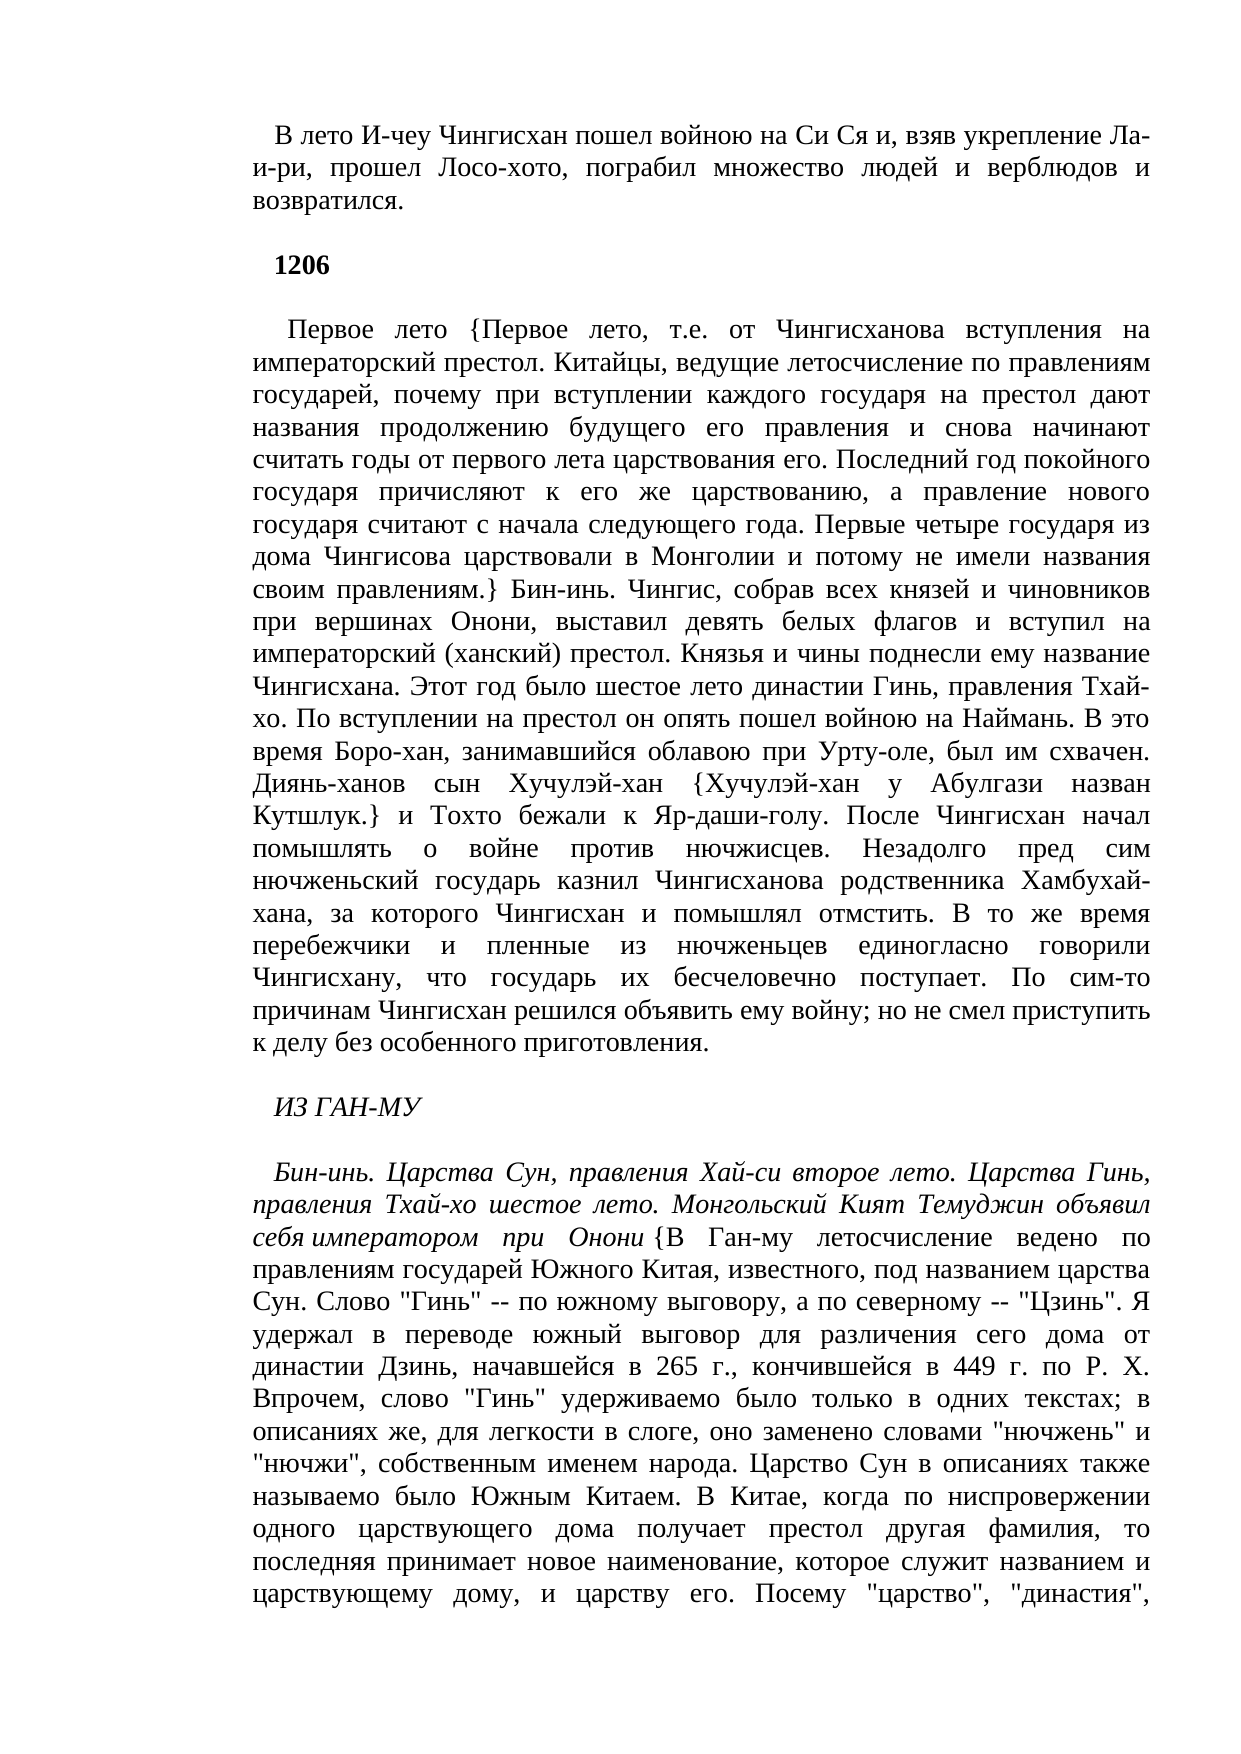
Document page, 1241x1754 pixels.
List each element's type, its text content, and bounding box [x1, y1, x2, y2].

text ИЗ ГАН-МУ [252, 1090, 1152, 1122]
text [252, 1155, 1152, 1608]
text Первое лето {Первое лето, т.е. от Чингисханова вступления на императорский престол. Китайцы, ведущие летосчисление по правлениям государей, почему при вступлении каждого государя на престол дают названия продолжению будущего его правления и снова начинают считать годы от первого лета царствования его. Последний год покойного государя причисляют к его же царствованию, а правление нового государя считают с начала следующего года. Первые четыре государя из дома Чингисова царствовали в Монголии и потому не имели названия своим правлениям.} Бин-инь. Чингис, собрав всех князей и чиновников при вершинах Онони, выставил девять белых флагов и вступил на императорский (ханский) престол. Князья и чины поднесли ему название Чингисхана. Этот год было шестое лето династии Гинь, правления Тхай-хо. По вступлении на престол он опять пошел войною на Наймань. В это время Боро-хан, занимавшийся облавою при Урту-оле, был им схвачен. Диянь-ханов сын Хучулэй-хан {Хучулэй-хан у Абулгази назван Кутшлук.} и Тохто бежали к Яр-даши-голу. После Чингисхан начал помышлять о войне против нючжисцев. Незадолго пред сим нючженьский государь казнил Чингисханова родственника Хамбухай-хана, за которого Чингисхан и помышлял отмстить. В то же время перебежчики и пленные из нючженьцев единогласно говорили Чингисхану, что государь их бесчеловечно поступает. По сим-то причинам Чингисхан решился объявить ему войну; но не смел приступить к делу без особенного приготовления. [252, 312, 1152, 1058]
text 1206 [252, 248, 1152, 280]
text В лето И-чеу Чингисхан пошел войною на Си Ся и, взяв укрепление Ла-и-ри, прошел Лосо-хото, пограбил множество людей и верблюдов и возвратился. [252, 118, 1152, 215]
